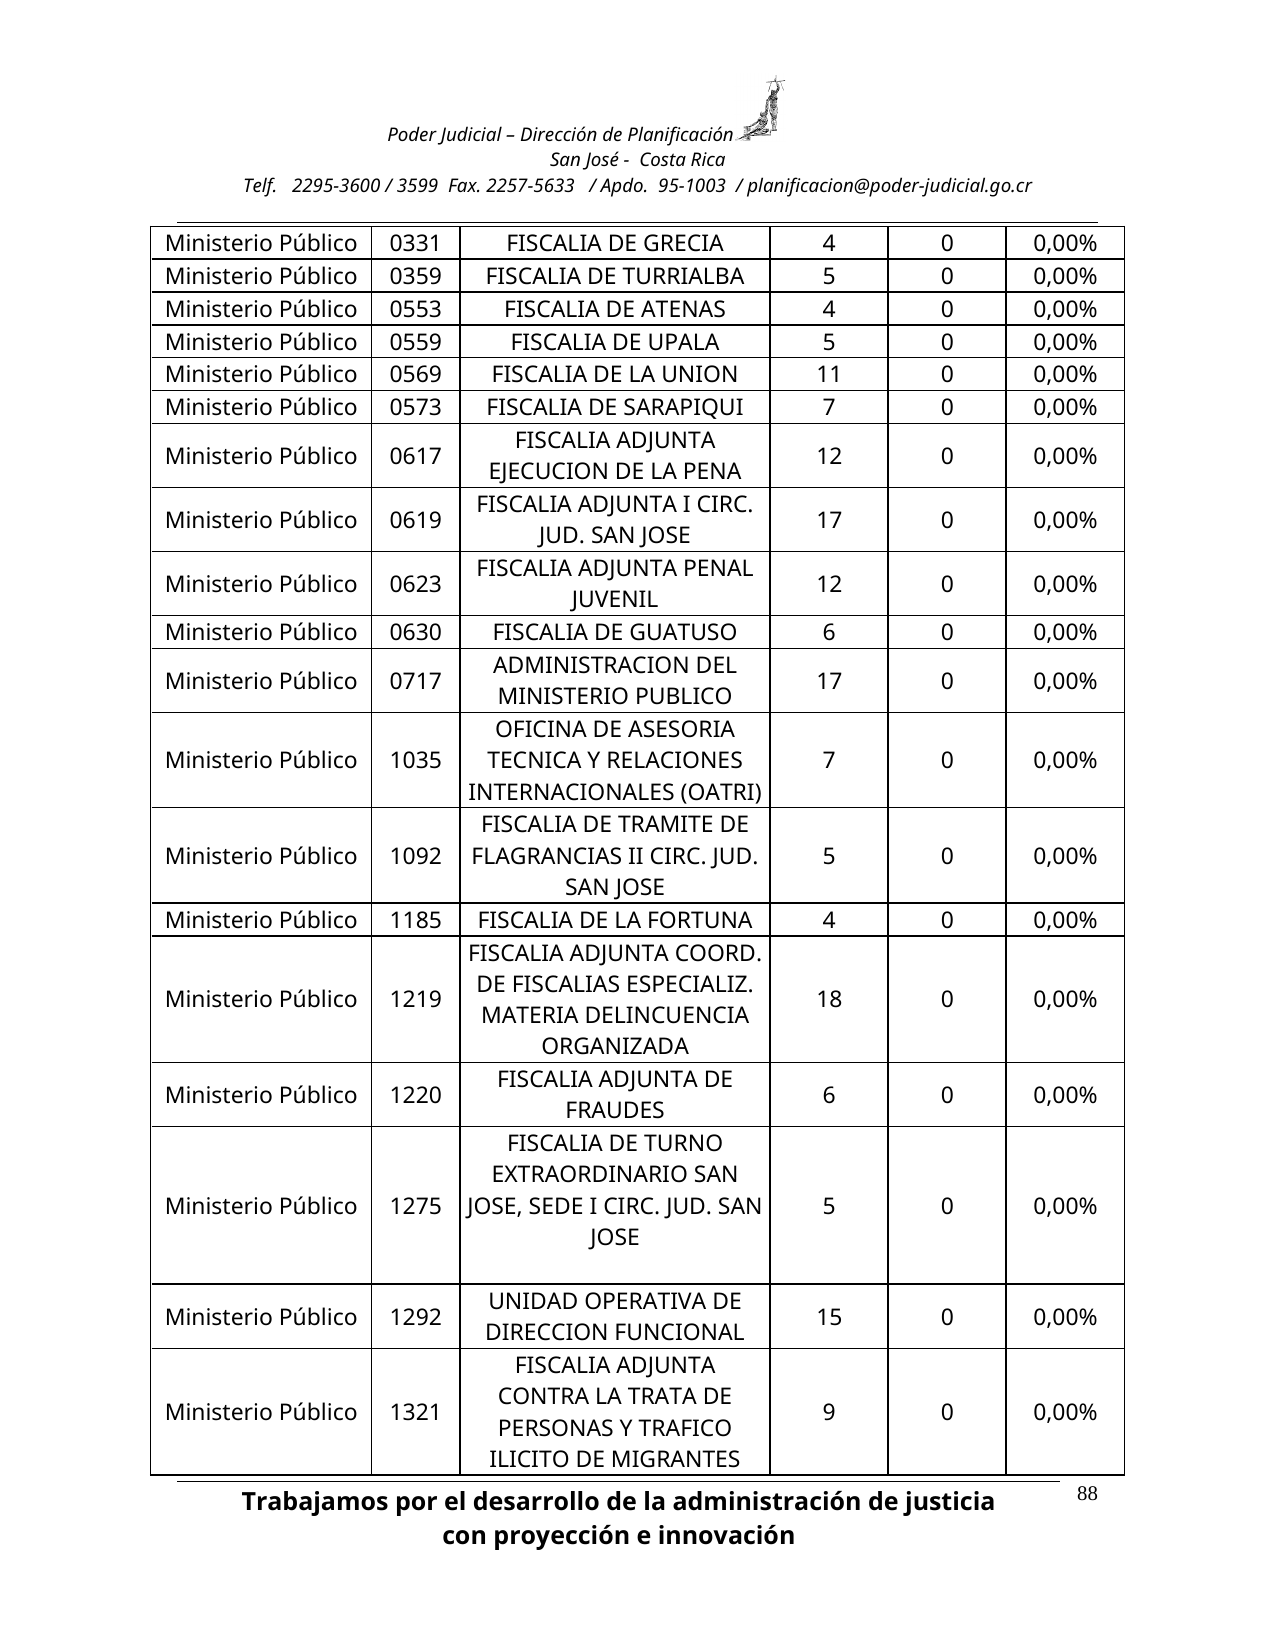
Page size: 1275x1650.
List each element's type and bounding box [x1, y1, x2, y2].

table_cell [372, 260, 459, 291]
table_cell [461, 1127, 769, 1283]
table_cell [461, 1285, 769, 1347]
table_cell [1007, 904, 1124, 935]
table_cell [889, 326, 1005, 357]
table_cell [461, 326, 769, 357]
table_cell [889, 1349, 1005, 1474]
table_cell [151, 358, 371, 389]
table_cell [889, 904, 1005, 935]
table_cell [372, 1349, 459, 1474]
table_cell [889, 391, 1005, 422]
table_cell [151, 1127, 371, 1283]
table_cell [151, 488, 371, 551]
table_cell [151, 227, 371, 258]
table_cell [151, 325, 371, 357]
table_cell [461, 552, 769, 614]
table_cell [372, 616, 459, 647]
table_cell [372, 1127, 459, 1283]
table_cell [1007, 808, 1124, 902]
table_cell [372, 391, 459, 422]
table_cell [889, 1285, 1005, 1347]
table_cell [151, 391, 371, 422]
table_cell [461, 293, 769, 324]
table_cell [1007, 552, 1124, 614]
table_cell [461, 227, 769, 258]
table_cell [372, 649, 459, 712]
picture [733, 73, 787, 142]
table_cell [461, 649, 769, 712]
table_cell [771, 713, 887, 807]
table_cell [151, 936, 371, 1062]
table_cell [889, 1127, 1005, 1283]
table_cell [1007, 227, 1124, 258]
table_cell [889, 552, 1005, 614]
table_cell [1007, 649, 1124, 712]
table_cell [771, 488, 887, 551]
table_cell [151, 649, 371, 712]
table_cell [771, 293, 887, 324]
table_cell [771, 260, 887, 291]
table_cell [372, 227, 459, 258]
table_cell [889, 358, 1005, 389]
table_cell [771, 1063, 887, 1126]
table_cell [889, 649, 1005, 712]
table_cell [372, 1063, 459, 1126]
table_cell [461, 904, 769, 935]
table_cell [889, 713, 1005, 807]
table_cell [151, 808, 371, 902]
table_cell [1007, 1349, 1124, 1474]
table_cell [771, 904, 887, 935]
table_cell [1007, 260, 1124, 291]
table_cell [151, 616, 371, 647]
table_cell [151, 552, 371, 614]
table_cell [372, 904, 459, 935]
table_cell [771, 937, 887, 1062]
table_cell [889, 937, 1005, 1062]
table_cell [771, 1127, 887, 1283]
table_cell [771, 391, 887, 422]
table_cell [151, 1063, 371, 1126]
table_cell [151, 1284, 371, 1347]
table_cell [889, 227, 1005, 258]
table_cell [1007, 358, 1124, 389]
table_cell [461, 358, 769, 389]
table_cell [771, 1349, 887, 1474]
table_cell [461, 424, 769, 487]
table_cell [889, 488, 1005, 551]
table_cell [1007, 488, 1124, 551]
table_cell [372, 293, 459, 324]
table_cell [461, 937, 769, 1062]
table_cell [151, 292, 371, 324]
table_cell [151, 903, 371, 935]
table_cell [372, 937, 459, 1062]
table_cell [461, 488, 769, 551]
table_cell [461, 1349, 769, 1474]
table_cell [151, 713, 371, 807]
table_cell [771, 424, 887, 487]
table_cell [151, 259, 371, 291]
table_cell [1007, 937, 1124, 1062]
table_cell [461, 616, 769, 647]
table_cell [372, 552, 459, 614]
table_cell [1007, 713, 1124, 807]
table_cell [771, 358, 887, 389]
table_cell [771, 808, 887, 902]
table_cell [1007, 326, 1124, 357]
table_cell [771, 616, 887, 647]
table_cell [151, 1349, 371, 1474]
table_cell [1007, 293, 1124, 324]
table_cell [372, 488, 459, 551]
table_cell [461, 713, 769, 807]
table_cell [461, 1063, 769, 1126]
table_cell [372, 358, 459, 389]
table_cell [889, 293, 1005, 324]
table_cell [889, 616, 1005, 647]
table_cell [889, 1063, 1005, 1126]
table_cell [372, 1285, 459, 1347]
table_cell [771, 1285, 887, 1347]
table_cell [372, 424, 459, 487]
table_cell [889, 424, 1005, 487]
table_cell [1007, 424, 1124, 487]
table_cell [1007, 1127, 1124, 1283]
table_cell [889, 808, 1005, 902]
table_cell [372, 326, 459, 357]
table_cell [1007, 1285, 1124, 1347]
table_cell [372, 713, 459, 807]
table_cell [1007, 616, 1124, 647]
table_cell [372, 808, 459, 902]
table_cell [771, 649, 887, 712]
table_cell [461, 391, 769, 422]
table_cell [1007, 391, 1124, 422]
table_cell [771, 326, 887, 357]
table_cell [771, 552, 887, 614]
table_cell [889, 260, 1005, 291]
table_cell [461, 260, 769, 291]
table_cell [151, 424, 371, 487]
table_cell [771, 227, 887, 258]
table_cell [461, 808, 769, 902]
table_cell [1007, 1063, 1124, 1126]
